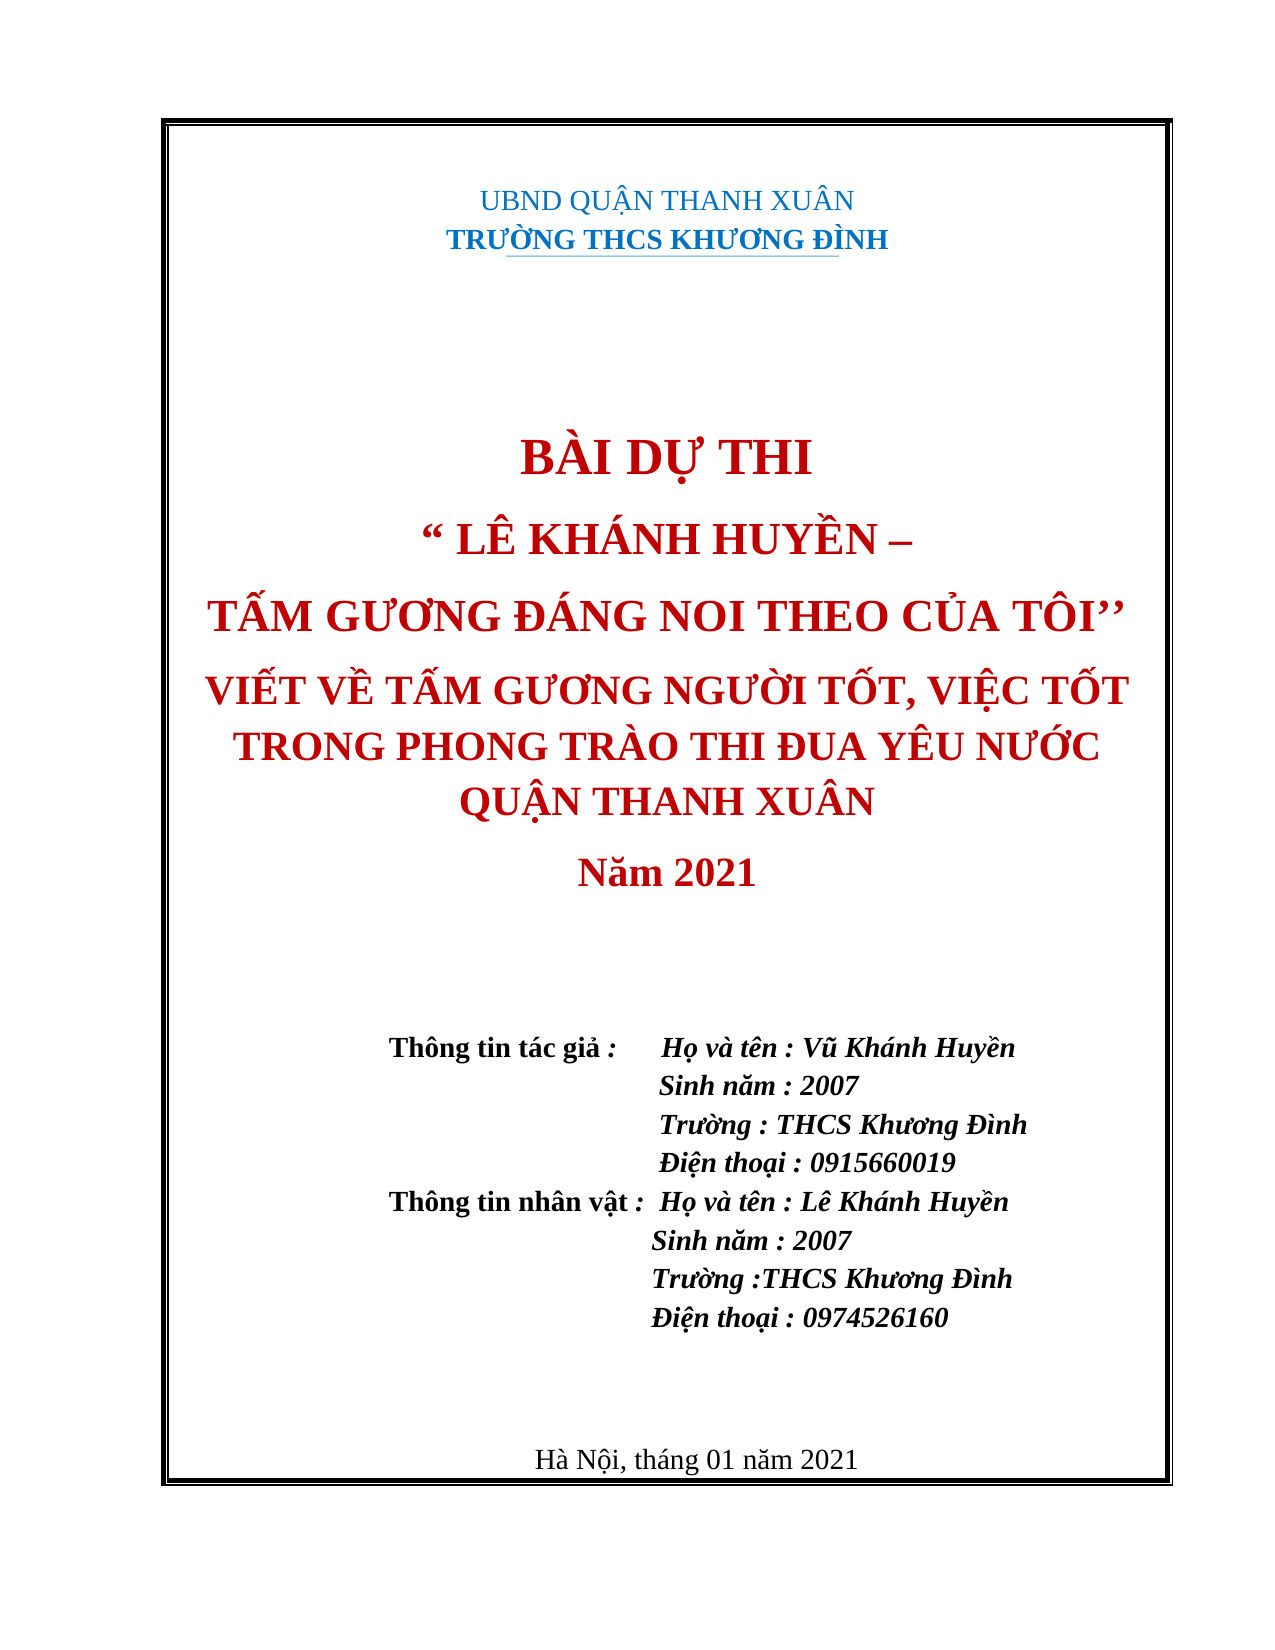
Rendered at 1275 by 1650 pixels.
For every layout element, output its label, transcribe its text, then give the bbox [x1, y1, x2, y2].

text Trường :THCS Khương Đình [169, 1251, 1165, 1290]
text Năm 2021 [169, 838, 1165, 896]
text Sinh năm : 2007 [169, 1059, 1165, 1097]
text UBND QUẬN THANH XUÂN [169, 173, 1165, 212]
text VIẾT VỀ TẤM GƯƠNG NGƯỜI TỐT, VIỆC TỐT TRONG PHONG TRÀO THI ĐUA YÊU NƯỚC QUẬN THANH XUÂN [169, 656, 1165, 824]
text Hà Nội, tháng 01 năm 2021 [169, 1432, 1165, 1478]
text BÀI DỰ THI [169, 416, 1165, 486]
text Điện thoại : 0974526160 [169, 1290, 1165, 1333]
text Thông tin nhân vật : Họ và tên : Lê Khánh Huyền [169, 1174, 1165, 1213]
text “ LÊ KHÁNH HUYỀN – [169, 502, 1165, 564]
text TẤM GƯƠNG ĐÁNG NOI THEO CỦA TÔI’’ [169, 579, 1165, 641]
text TRƯỜNG THCS KHƯƠNG ĐÌNH [169, 212, 1165, 255]
text Điện thoại : 0915660019 [169, 1136, 1165, 1174]
text Trường : THCS Khương Đình [169, 1097, 1165, 1136]
text Thông tin tác giả : Họ và tên : Vũ Khánh Huyền [169, 1020, 1165, 1059]
text Sinh năm : 2007 [169, 1213, 1165, 1251]
